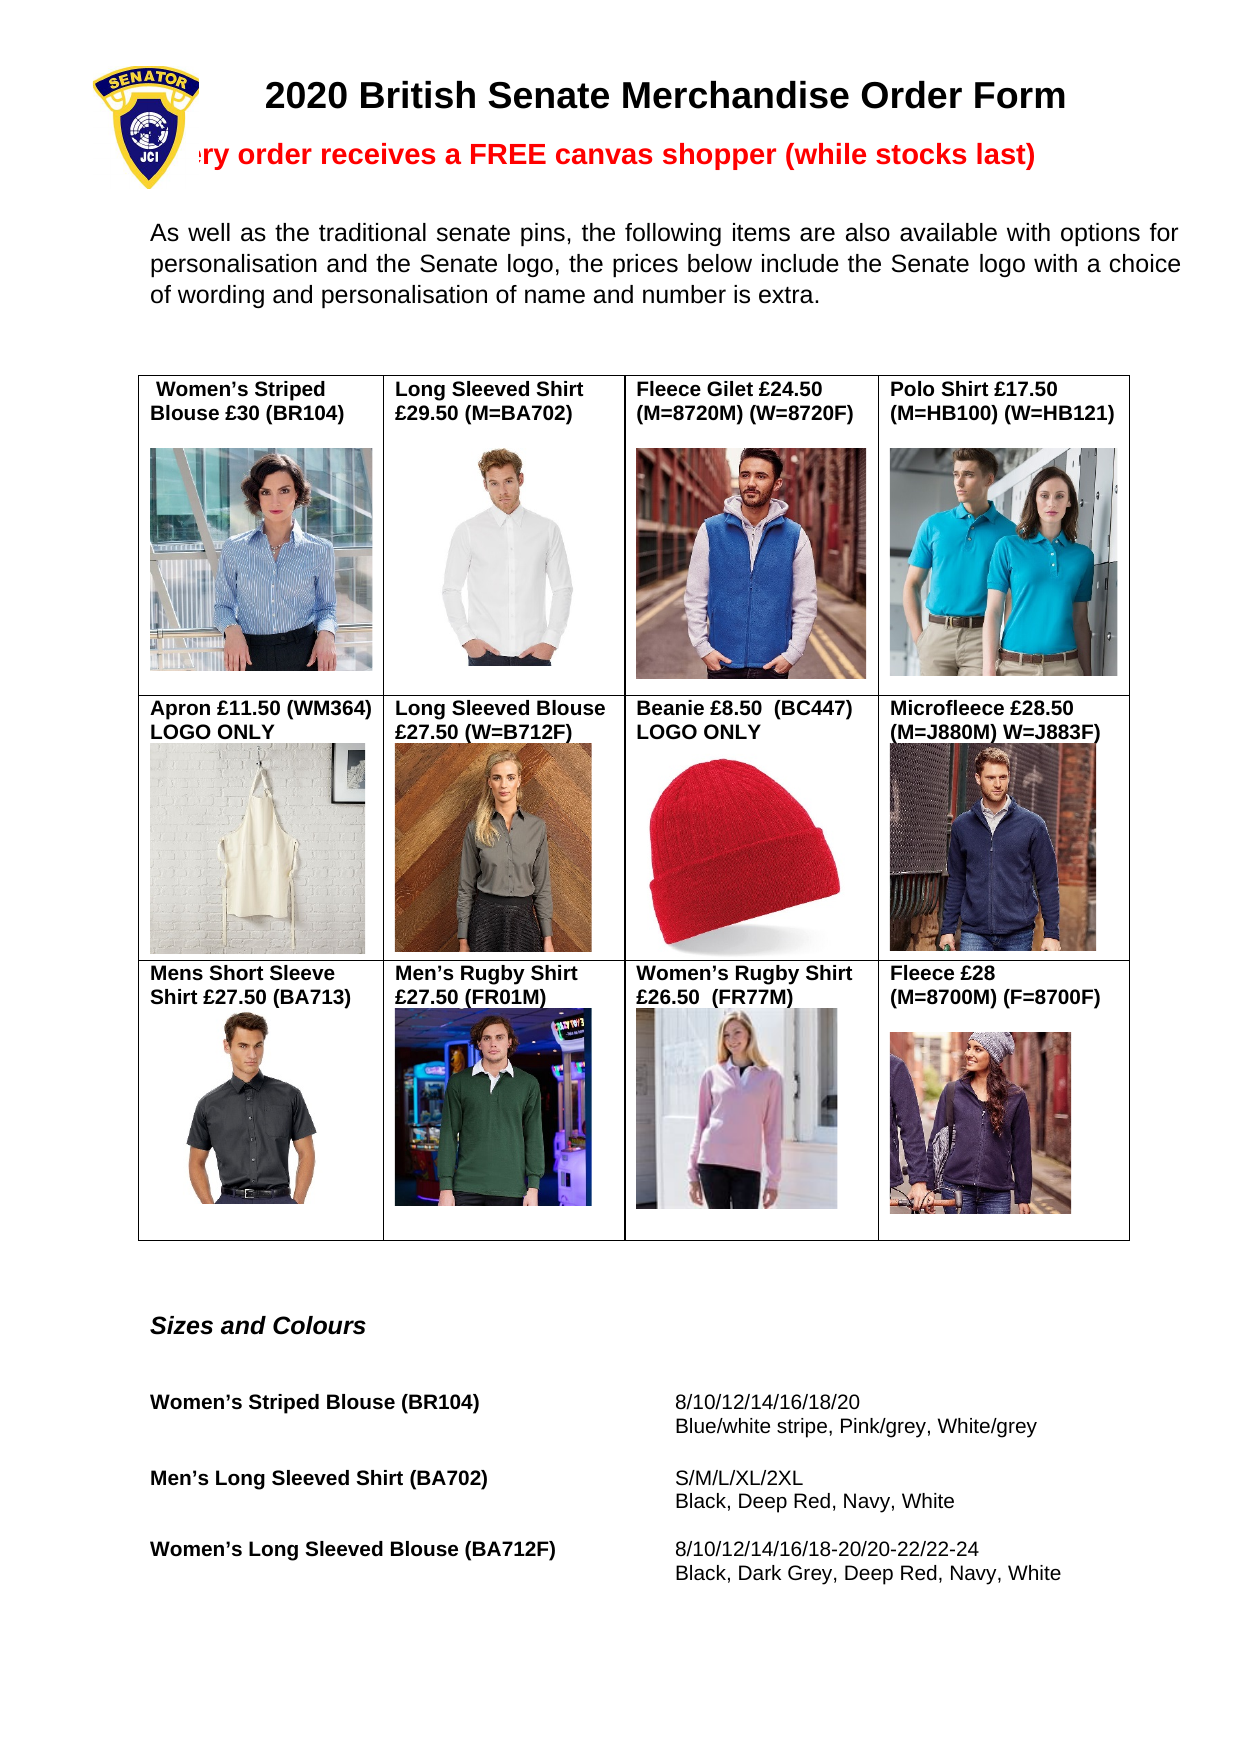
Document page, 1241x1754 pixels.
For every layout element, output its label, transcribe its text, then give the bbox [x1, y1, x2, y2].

table_cell Beanie £8.50 (BC447) LOGO ONLY [626, 696, 878, 960]
table_cell Microfleece £28.50 (M=J880M) W=J883F) [879, 696, 1129, 960]
picture [889, 1032, 1072, 1214]
picture [394, 743, 592, 952]
picture [636, 448, 867, 679]
table_cell Fleece £28 (M=8700M) (F=8700F) [879, 961, 1129, 1240]
table_cell Apron £11.50 (WM364) LOGO ONLY [139, 696, 383, 960]
text As well as the traditional senate pins, the following items are also available with options for personalisation and the Senate logo, the prices below include the Senate logo with a choice of wording and personalisation of name and number is extra. [150, 218, 1181, 309]
picture [636, 743, 853, 960]
table_header Fleece Gilet £24.50 (M=8720M) (W=8720F) [626, 376, 878, 694]
picture [150, 743, 365, 954]
picture [394, 1008, 592, 1206]
text Black, Dark Grey, Deep Red, Navy, White [150, 1561, 1181, 1585]
table_header Long Sleeved Shirt £29.50 (M=BA702) [384, 376, 624, 694]
text Black, Deep Red, Navy, White [600, 1489, 1181, 1513]
table_cell Long Sleeved Blouse £27.50 (W=B712F) [384, 696, 624, 960]
table_cell Women’s Rugby Shirt £26.50 (FR77M) [626, 961, 878, 1240]
table_cell Mens Short Sleeve Shirt £27.50 (BA713) [139, 961, 383, 1240]
picture [150, 448, 373, 671]
text Blue/white stripe, Pink/grey, White/grey [600, 1413, 1181, 1437]
picture [889, 743, 1097, 951]
picture [150, 1008, 345, 1204]
text Sizes and Colours [150, 1311, 1181, 1339]
picture [636, 1008, 838, 1209]
picture [394, 448, 613, 666]
picture [92, 66, 199, 188]
text Women’s Long Sleeved Blouse (BA712F) 8/10/12/14/16/18-20/20-22/22-24 [150, 1537, 1181, 1561]
table_header Women’s Striped Blouse £30 (BR104) [139, 376, 383, 694]
table_header Polo Shirt £17.50 (M=HB100) (W=HB121) [879, 376, 1129, 694]
picture [889, 448, 1118, 676]
table_cell Men’s Rugby Shirt £27.50 (FR01M) [384, 961, 624, 1240]
text Women’s Striped Blouse (BR104) 8/10/12/14/16/18/20 [150, 1389, 1181, 1413]
text Men’s Long Sleeved Shirt (BA702) S/M/L/XL/2XL [150, 1465, 1181, 1489]
